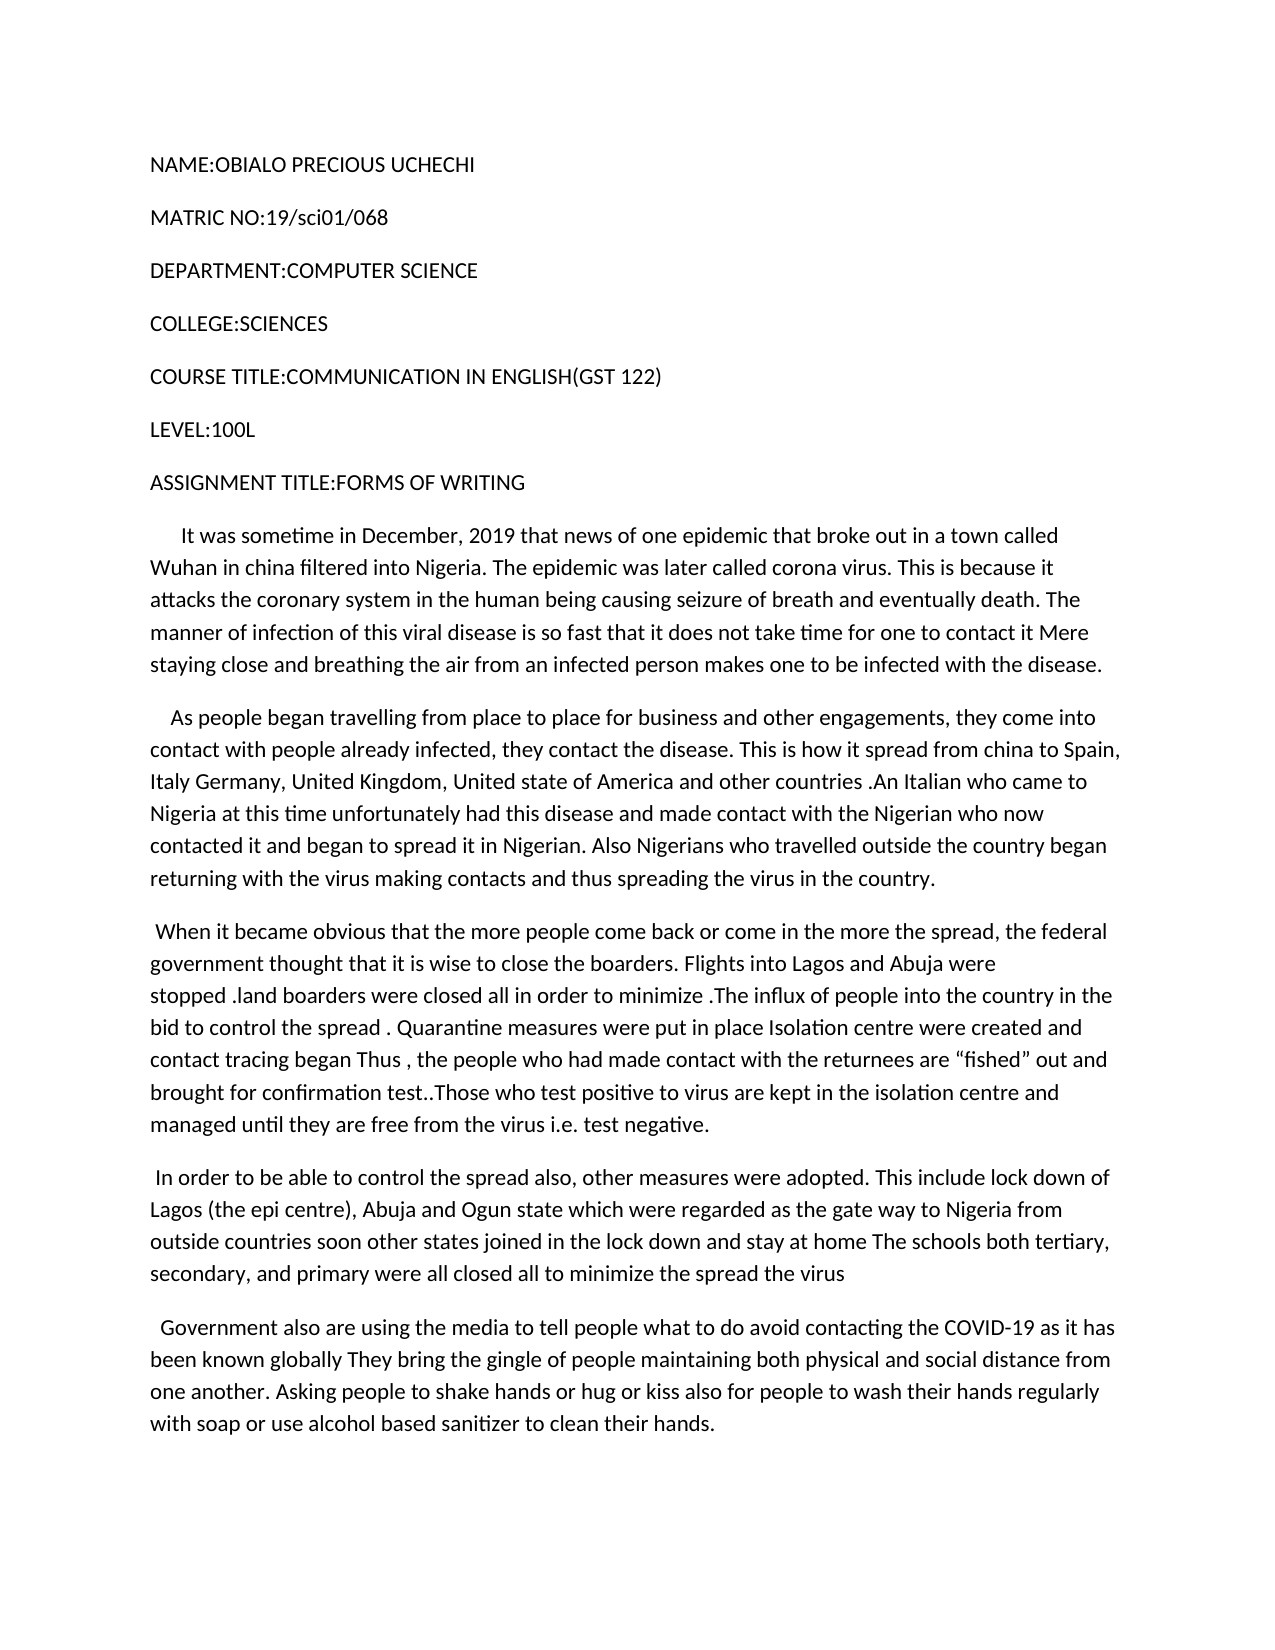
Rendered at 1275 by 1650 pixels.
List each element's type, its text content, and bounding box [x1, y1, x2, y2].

text MATRIC NO:19/sci01/068 [150, 203, 1125, 231]
text Government also are using the media to tell people what to do avoid contacting the COVID-19 as it has been known globally They bring the gingle of people maintaining both physical and social distance from one another. Asking people to shake hands or hug or kiss also for people to wash their hands regularly with soap or use alcohol based sanitizer to clean their hands. [150, 1313, 1125, 1437]
text COLLEGE:SCIENCES [150, 309, 1125, 337]
text It was sometime in December, 2019 that news of one epidemic that broke out in a town called Wuhan in china filtered into Nigeria. The epidemic was later called corona virus. This is because it attacks the coronary system in the human being causing seizure of breath and eventually death. The manner of infection of this viral disease is so fast that it does not take time for one to contact it Mere staying close and breathing the air from an infected person makes one to be infected with the disease. [150, 521, 1125, 678]
text In order to be able to control the spread also, other measures were adopted. This include lock down of Lagos (the epi centre), Abuja and Ogun state which were regarded as the gate way to Nigeria from outside countries soon other states joined in the lock down and stay at home The schools both tertiary, secondary, and primary were all closed all to minimize the spread the virus [150, 1163, 1125, 1288]
text When it became obvious that the more people come back or come in the more the spread, the federal government thought that it is wise to close the boarders. Flights into Lagos and Abuja were stopped .land boarders were closed all in order to minimize .The influx of people into the country in the bid to control the spread . Quarantine measures were put in place Isolation centre were created and contact tracing began Thus , the people who had made contact with the returnees are “fished” out and brought for confirmation test..Those who test positive to virus are kept in the isolation centre and managed until they are free from the virus i.e. test negative. [150, 917, 1125, 1138]
text COURSE TITLE:COMMUNICATION IN ENGLISH(GST 122) [150, 362, 1125, 390]
text ASSIGNMENT TITLE:FORMS OF WRITING [150, 468, 1125, 496]
text DEPARTMENT:COMPUTER SCIENCE [150, 256, 1125, 284]
text NAME:OBIALO PRECIOUS UCHECHI [150, 150, 1125, 178]
text LEVEL:100L [150, 415, 1125, 443]
text As people began travelling from place to place for business and other engagements, they come into contact with people already infected, they contact the disease. This is how it spread from china to Spain, Italy Germany, United Kingdom, United state of America and other countries .An Italian who came to Nigeria at this time unfortunately had this disease and made contact with the Nigerian who now contacted it and began to spread it in Nigerian. Also Nigerians who travelled outside the country began returning with the virus making contacts and thus spreading the virus in the country. [150, 703, 1125, 892]
